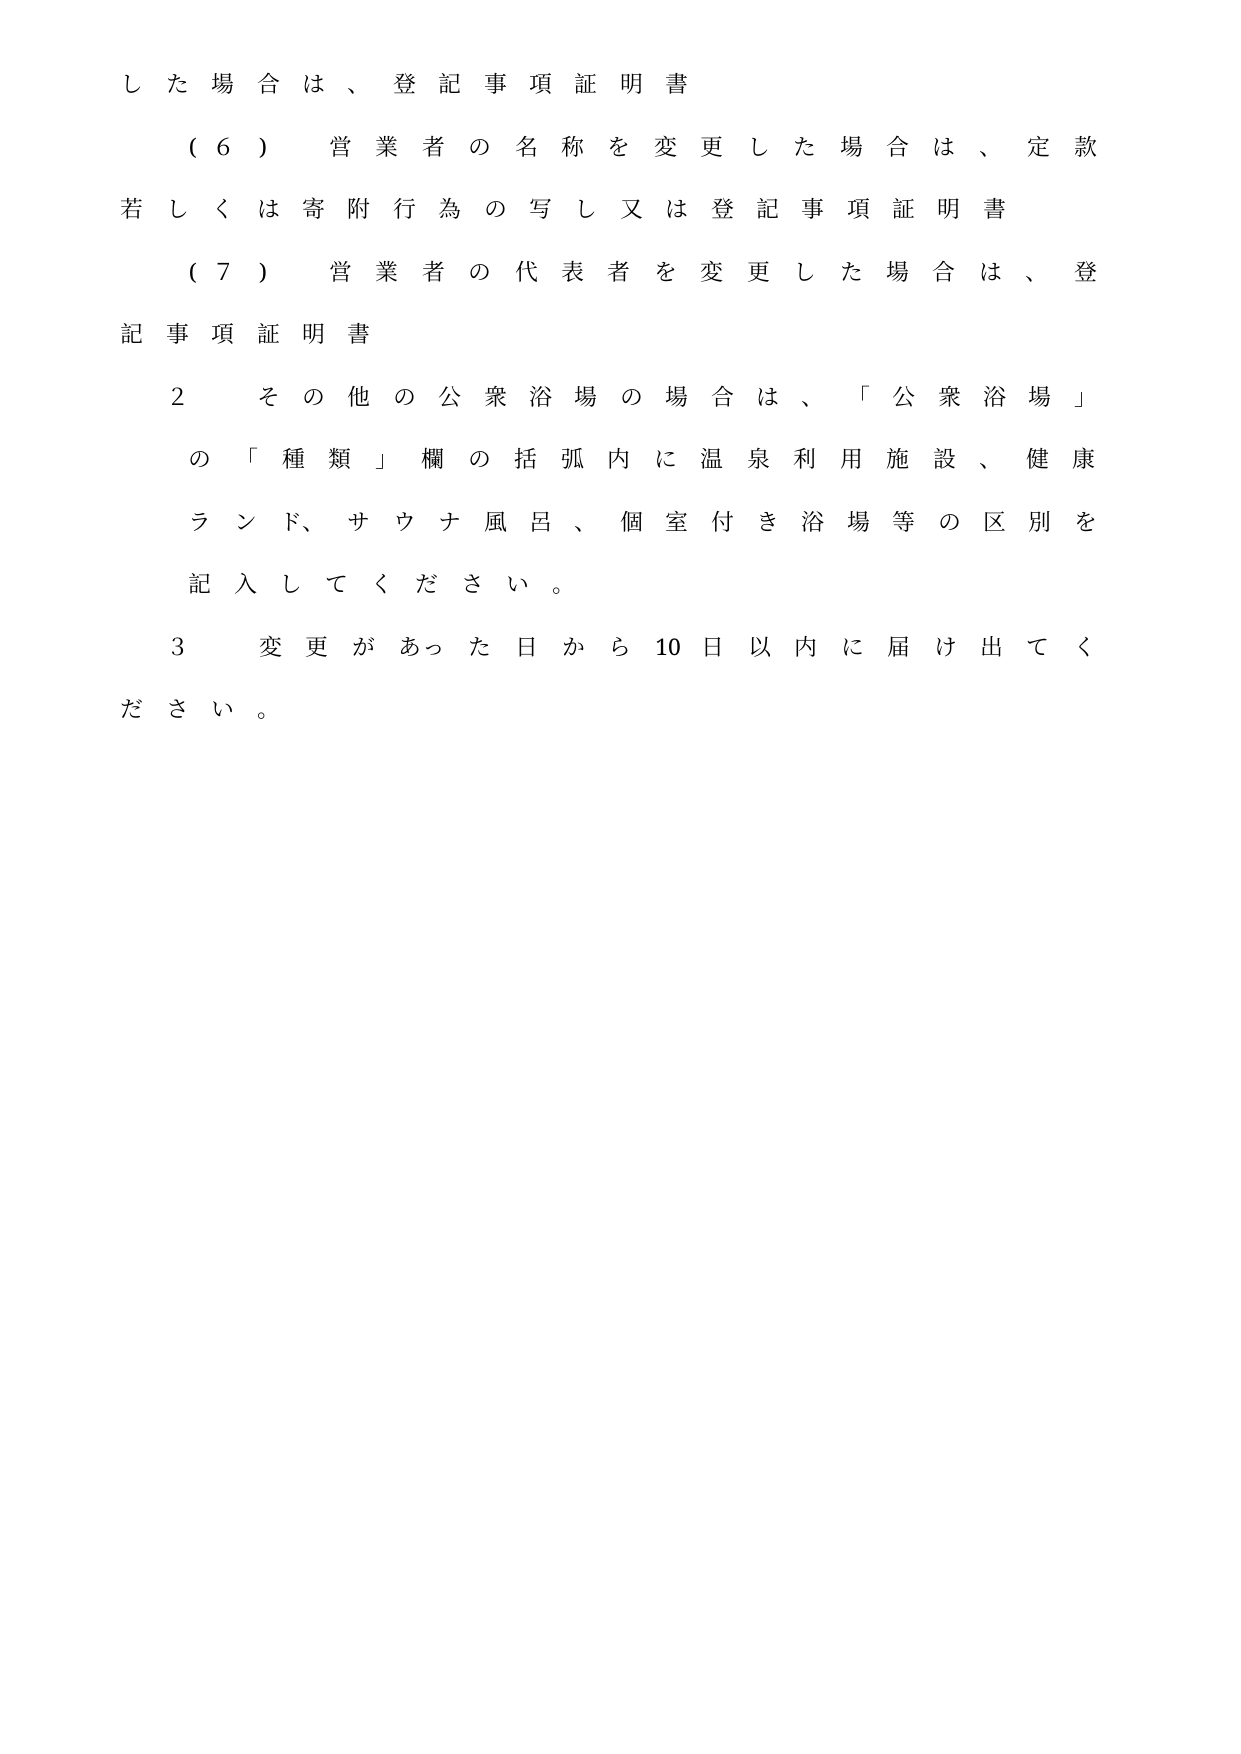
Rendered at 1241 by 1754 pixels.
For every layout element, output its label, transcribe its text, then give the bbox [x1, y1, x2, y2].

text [121, 52, 1120, 114]
text (６) 営業者の名称を変更した場合は、定款若しくは寄附行為の写し又は登記事項証明書 [121, 114, 1120, 239]
text ３ 変更があった日から10日以内に届け出てください。 [121, 614, 1120, 739]
text ２ その他の公衆浴場の場合は、「公衆浴場」の「種類」欄の括弧内に温泉利用施設、健康ランド、サウナ風呂、個室付き浴場等の区別を記入してください。 [166, 364, 1120, 614]
text (７) 営業者の代表者を変更した場合は、登記事項証明書 [121, 239, 1120, 364]
